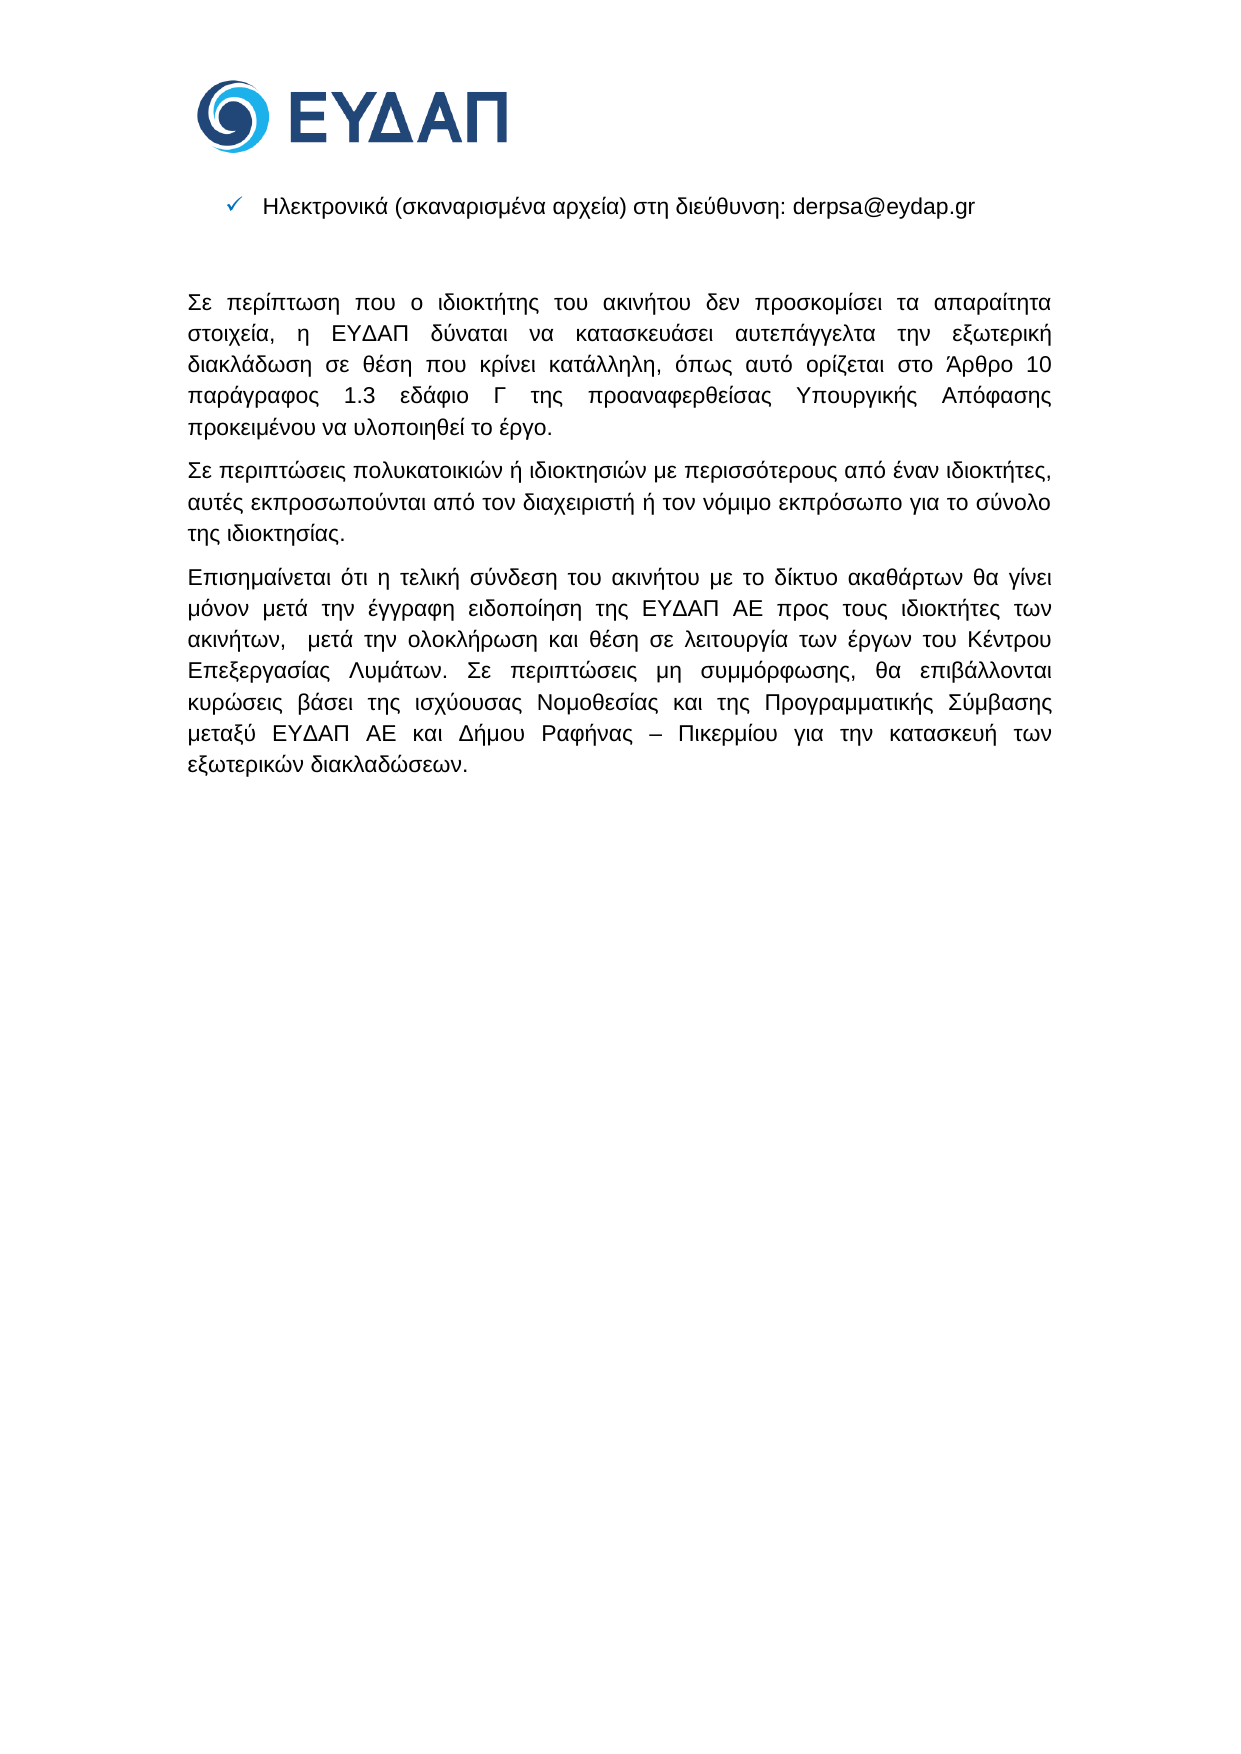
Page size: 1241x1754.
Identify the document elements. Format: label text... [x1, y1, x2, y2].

text Σε περίπτωση που ο ιδιοκτήτης του ακινήτου δεν προσκομίσει τα απαραίτητα στοιχεία, η ΕΥΔΑΠ δύναται να κατασκευάσει αυτεπάγγελτα την εξωτερική διακλάδωση σε θέση που κρίνει κατάλληλη, όπως αυτό ορίζεται στο Άρθρο 10 παράγραφος 1.3 εδάφιο Γ της προαναφερθείσας Υπουργικής Απόφασης προκειμένου να υλοποιηθεί το έργο. [187, 284, 1053, 440]
picture [187, 73, 522, 160]
text Σε περιπτώσεις πολυκατοικιών ή ιδιοκτησιών με περισσότερους από έναν ιδιοκτήτες, αυτές εκπροσωπούνται από τον διαχειριστή ή τον νόμιμο εκπρόσωπο για το σύνολο της ιδιοκτησίας. [187, 453, 1053, 546]
list Ηλεκτρονικά (σκαναρισμένα αρχεία) στη διεύθυνση: derpsa@eydap.gr [225, 188, 1053, 219]
text Επισημαίνεται ότι η τελική σύνδεση του ακινήτου με το δίκτυο ακαθάρτων θα γίνει μόνον μετά την έγγραφη ειδοποίηση της ΕΥΔΑΠ ΑΕ προς τους ιδιοκτήτες των ακινήτων, μετά την ολοκλήρωση και θέση σε λειτουργία των έργων του Κέντρου Επεξεργασίας Λυμάτων. Σε περιπτώσεις μη συμμόρφωσης, θα επιβάλλονται κυρώσεις βάσει της ισχύουσας Νομοθεσίας και της Προγραμματικής Σύμβασης μεταξύ ΕΥΔΑΠ ΑΕ και Δήμου Ραφήνας – Πικερμίου για την κατασκευή των εξωτερικών διακλαδώσεων. [187, 559, 1053, 778]
